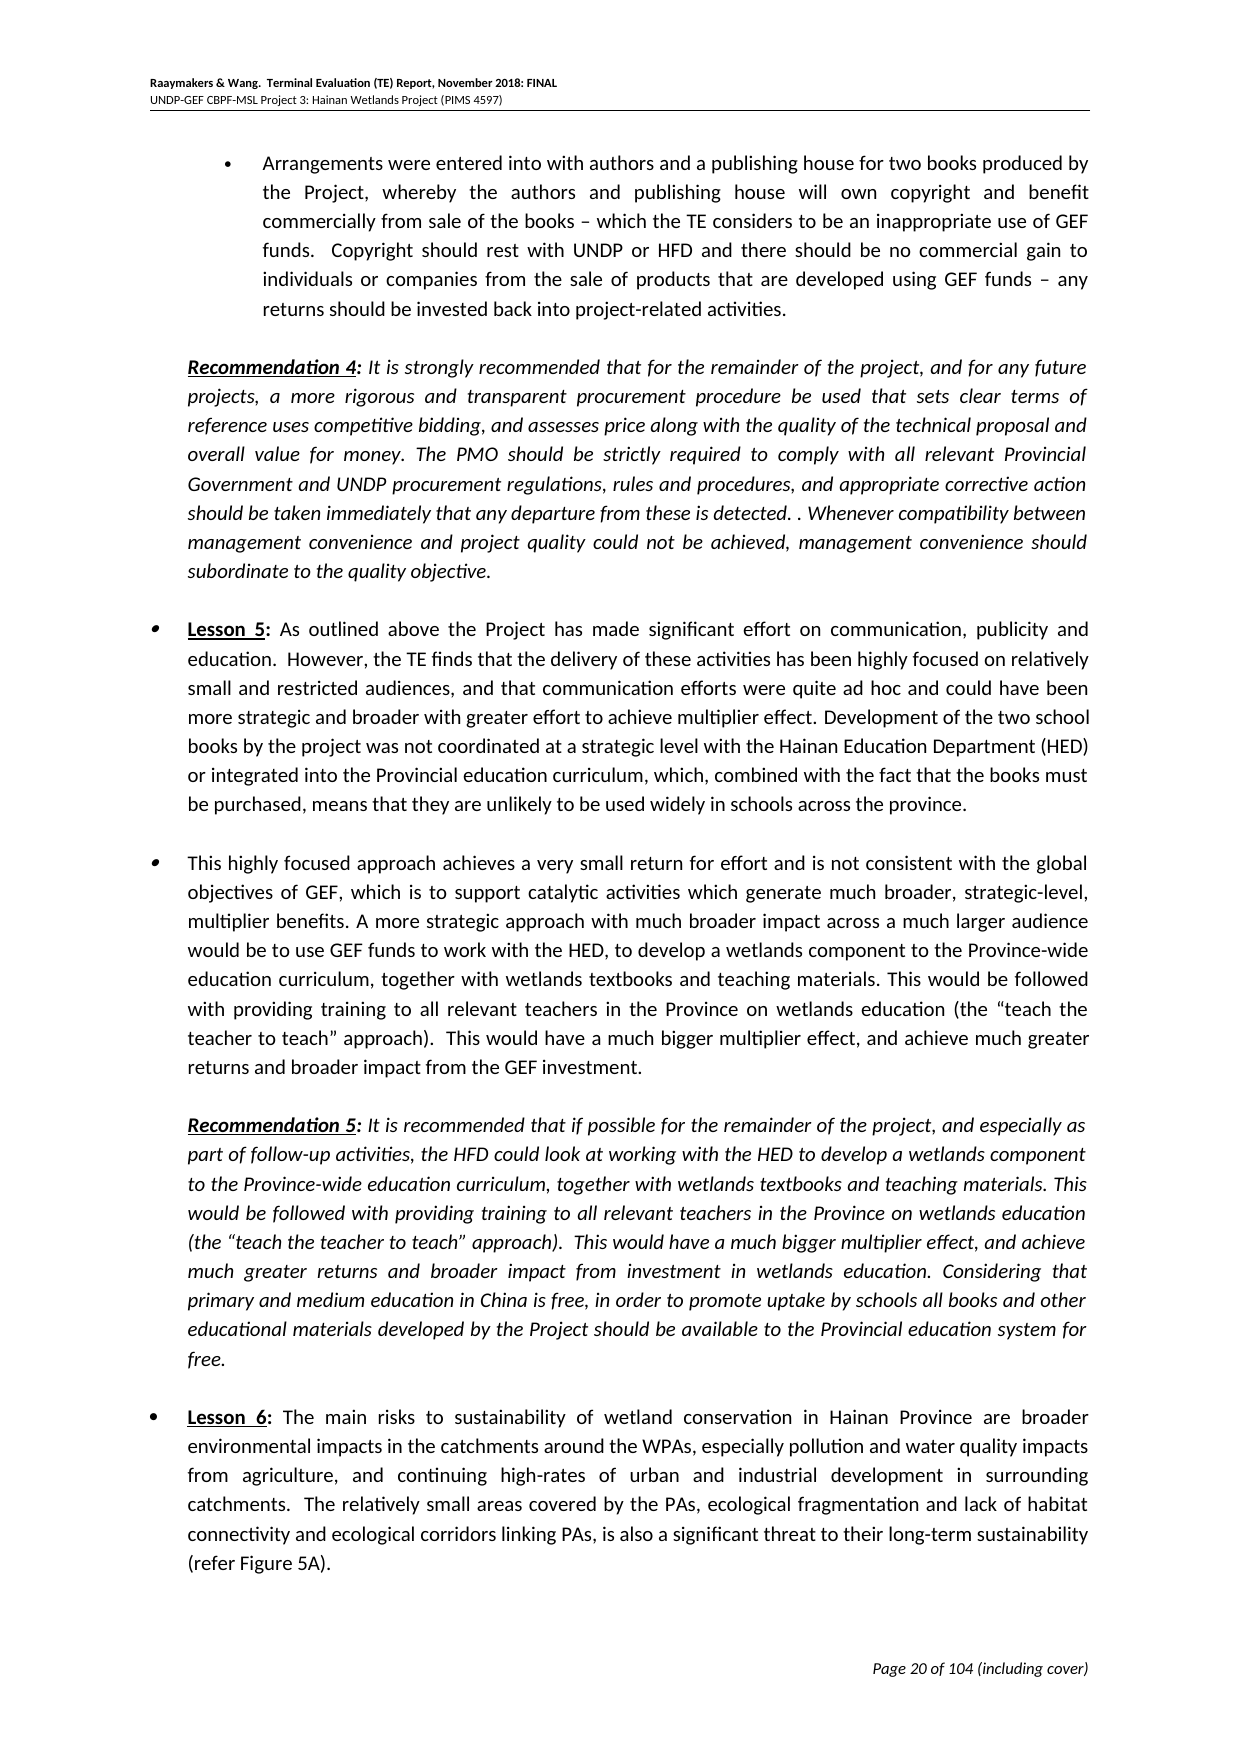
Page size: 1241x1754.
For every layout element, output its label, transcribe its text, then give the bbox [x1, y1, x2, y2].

text Recommendation 5: It is recommended that if possible for the remainder of the project, and especially as part of follow-up activities, the HFD could look at working with the HED to develop a wetlands component to the Province-wide education curriculum, together with wetlands textbooks and teaching materials. This would be followed with providing training to all relevant teachers in the Province on wetlands education (the “teach the teacher to teach” approach). This would have a much bigger multiplier effect, and achieve much greater returns and broader impact from investment in wetlands education. Considering that primary and medium education in China is free, in order to promote uptake by schools all books and other educational materials developed by the Project should be available to the Provincial education system for free. [187, 1112, 1090, 1371]
list Arrangements were entered into with authors and a publishing house for two books produced by the Project, whereby the authors and publishing house will own copyright and benefit commercially from sale of the books – which the TE considers to be an inappropriate use of GEF funds. Copyright should rest with UNDP or HFD and there should be no commercial gain to individuals or companies from the sale of products that are developed using GEF funds – any returns should be invested back into project-related activities. [225, 150, 1090, 321]
list This highly focused approach achieves a very small return for effort and is not consistent with the global objectives of GEF, which is to support catalytic activities which generate much broader, strategic-level, multiplier benefits. A more strategic approach with much broader impact across a much larger audience would be to use GEF funds to work with the HED, to develop a wetlands component to the Province-wide education curriculum, together with wetlands textbooks and teaching materials. This would be followed with providing training to all relevant teachers in the Province on wetlands education (the “teach the teacher to teach” approach). This would have a much bigger multiplier effect, and achieve much greater returns and broader impact from the GEF investment. [150, 850, 1090, 1079]
list Lesson 5: As outlined above the Project has made significant effort on communication, publicity and education. However, the TE finds that the delivery of these activities has been highly focused on relatively small and restricted audiences, and that communication efforts were quite ad hoc and could have been more strategic and broader with greater effort to achieve multiplier effect. Development of the two school books by the project was not coordinated at a strategic level with the Hainan Education Department (HED) or integrated into the Provincial education curriculum, which, combined with the fact that the books must be purchased, means that they are unlikely to be used widely in schools across the province. [150, 617, 1090, 817]
text Recommendation 4: It is strongly recommended that for the remainder of the project, and for any future projects, a more rigorous and transparent procurement procedure be used that sets clear terms of reference uses competitive bidding, and assesses price along with the quality of the technical proposal and overall value for money. The PMO should be strictly required to comply with all relevant Provincial Government and UNDP procurement regulations, rules and procedures, and appropriate corrective action should be taken immediately that any departure from these is detected. . Whenever compatibility between management convenience and project quality could not be achieved, management convenience should subordinate to the quality objective. [187, 354, 1090, 584]
list Lesson 6: The main risks to sustainability of wetland conservation in Hainan Province are broader environmental impacts in the catchments around the WPAs, especially pollution and water quality impacts from agriculture, and continuing high-rates of urban and industrial development in surrounding catchments. The relatively small areas covered by the PAs, ecological fragmentation and lack of habitat connectivity and ecological corridors linking PAs, is also a significant threat to their long-term sustainability (refer Figure 5A). [150, 1404, 1090, 1575]
